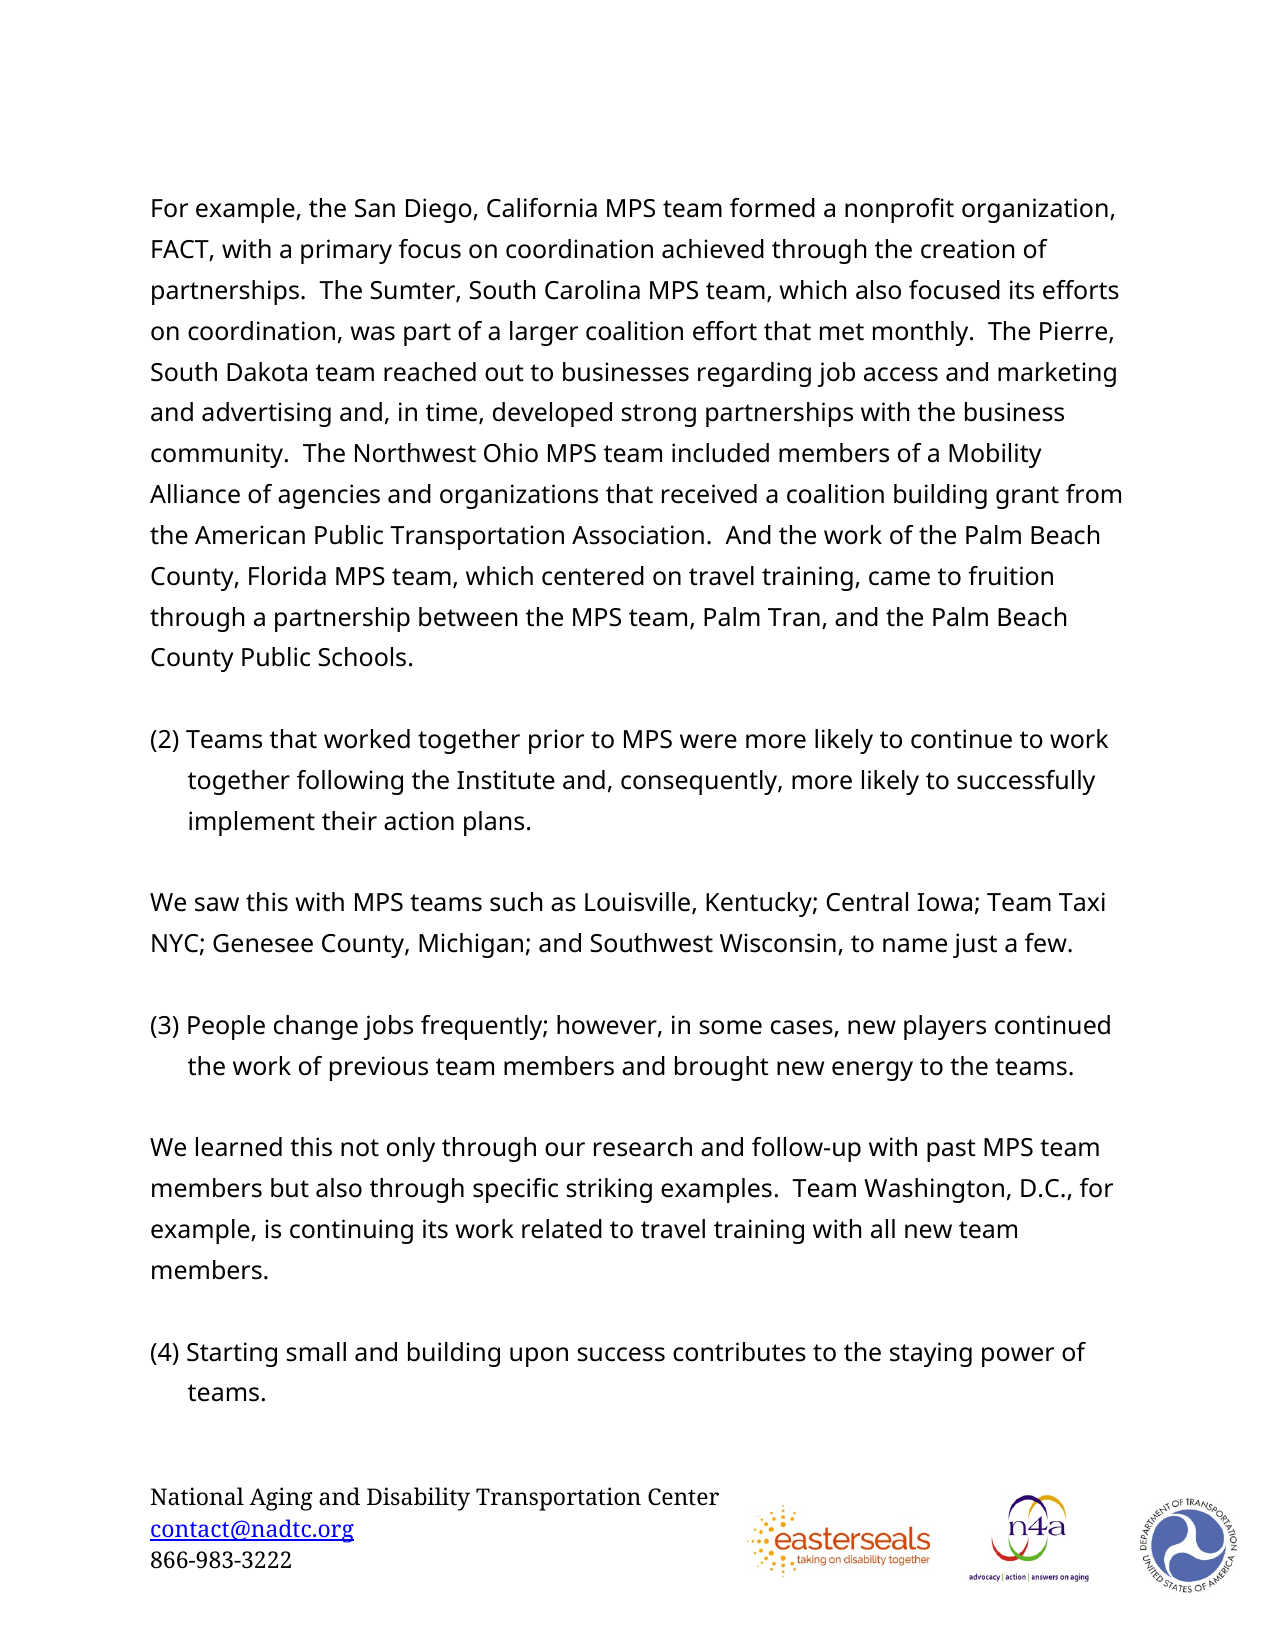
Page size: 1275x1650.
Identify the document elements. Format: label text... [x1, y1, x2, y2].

text (3) People change jobs frequently; however, in some cases, new players continued the work of previous team members and brought new energy to the teams. [150, 1007, 1125, 1082]
text (4) Starting small and building upon success contributes to the staying power of teams. [150, 1334, 1125, 1409]
text (2) Teams that worked together prior to MPS were more likely to continue to work together following the Institute and, consequently, more likely to successfully implement their action plans. [150, 722, 1125, 837]
picture [953, 1483, 1104, 1593]
text For example, the MPS team formed a nonprofit organization, FACT, with a primary focus on coordination achieved through the creation of partnerships. The MPS team, which also focused its efforts on coordination, was part of a larger coalition effort that met monthly. The team reached out to businesses regarding job access and marketing and advertising and, in time, developed strong partnerships with the business community. The Northwest Ohio MPS team included members of a Mobility Alliance of agencies and organizations that received a coalition building grant from the American Public Transportation Association. And the work of the Palm Beach County, Florida MPS team, which centered on travel training, came to fruition through a partnership between the MPS team, Palm Tran, and the Palm Beach County Public Schools. [150, 191, 1125, 674]
picture [1139, 1498, 1239, 1594]
text We learned this not only through our research and follow-up with past MPS team members but also through specific striking examples. Team , for example, is continuing its work related to travel training with all new team members. [150, 1130, 1125, 1287]
text We saw this with MPS teams such as , ; Central Iowa; Team Taxi NYC; , ; and , to name just a few. [150, 885, 1125, 960]
picture [747, 1505, 930, 1577]
